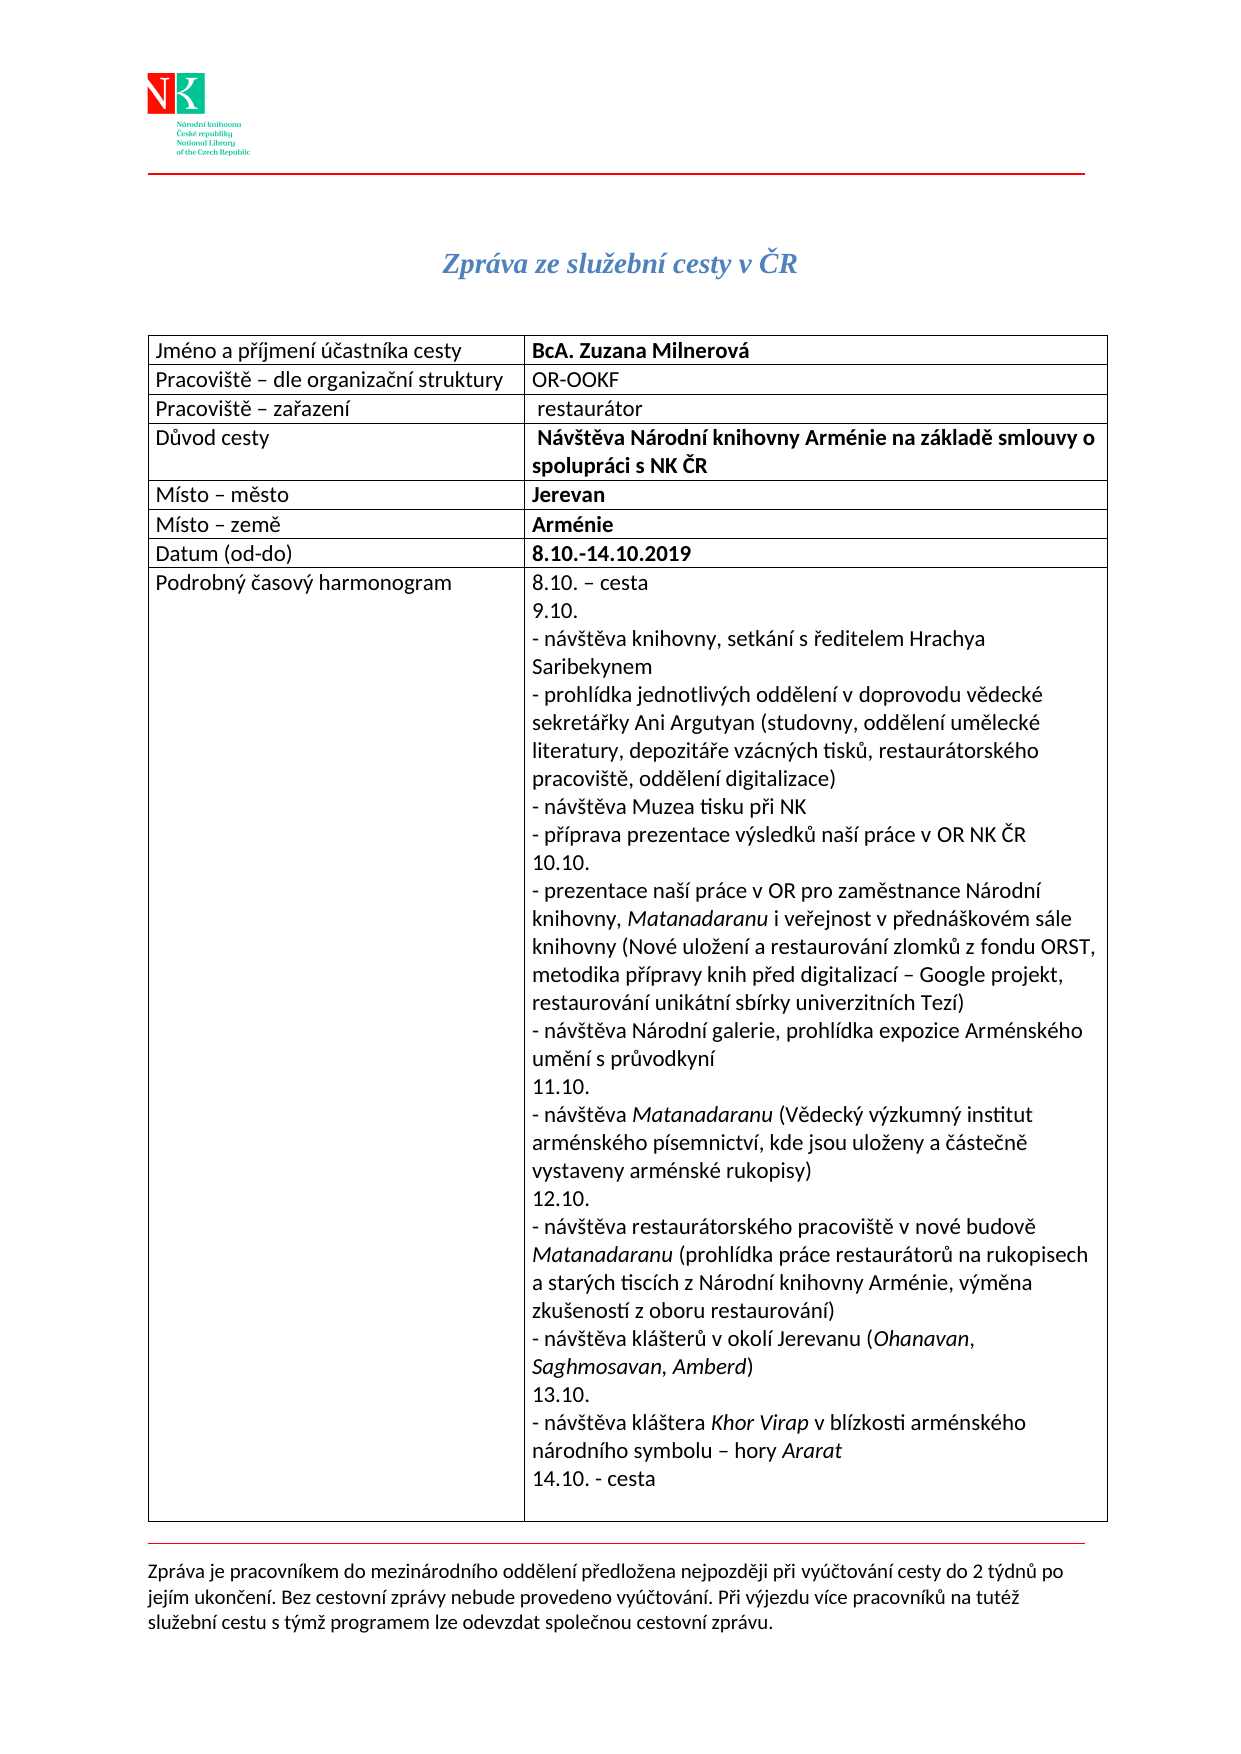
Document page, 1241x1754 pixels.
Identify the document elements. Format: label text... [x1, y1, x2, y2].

table_cell restaurátor [525, 395, 1107, 422]
table_cell Místo – město [149, 481, 524, 509]
table_cell Arménie [525, 510, 1107, 538]
table_cell Místo – země [149, 510, 524, 538]
table_cell OR-OOKF [525, 365, 1107, 393]
table_cell Podrobný časový harmonogram [149, 568, 524, 1521]
table_cell Návštěva Národní knihovny Arménie na základě smlouvy o spolupráci s NK ČR [525, 424, 1107, 479]
table_cell Jerevan [525, 481, 1107, 509]
table_cell Datum (od-do) [149, 539, 524, 567]
table_header Jméno a příjmení účastníka cesty [149, 336, 524, 364]
table_header BcA. Zuzana Milnerová [525, 336, 1107, 364]
table_cell Pracoviště – zařazení [149, 395, 524, 422]
table_cell 8.10. – cesta 9.10. - návštěva knihovny, setkání s ředitelem Hrachya Saribekynem - prohlídka jednotlivých oddělení v doprovodu vědecké sekretářky Ani Argutyan (studovny, oddělení umělecké literatury, depozitáře vzácných tisků, restaurátorského pracoviště, oddělení digitalizace) - návštěva Muzea tisku při NK - příprava prezentace výsledků naší práce v OR NK ČR 10.10. - prezentace naší práce v OR pro zaměstnance Národní knihovny, Matanadaranu i veřejnost v přednáškovém sále knihovny (Nové uložení a restaurování zlomků z fondu ORST, metodika přípravy knih před digitalizací – Google projekt, restaurování unikátní sbírky univerzitních Tezí) - návštěva Národní galerie, prohlídka expozice Arménského umění s průvodkyní 11.10. - návštěva Matanadaranu (Vědecký výzkumný institut arménského písemnictví, kde jsou uloženy a částečně vystaveny arménské rukopisy) 12.10. - návštěva restaurátorského pracoviště v nové budově Matanadaranu (prohlídka práce restaurátorů na rukopisech a starých tiscích z Národní knihovny Arménie, výměna zkušeností z oboru restaurování) - návštěva klášterů v okolí Jerevanu (Ohanavan, Saghmosavan, Amberd) 13.10. - návštěva kláštera Khor Virap v blízkosti arménského národního symbolu – hory Ararat 14.10. - cesta [525, 568, 1107, 1521]
table_cell Důvod cesty [149, 424, 524, 479]
title Zpráva ze služební cesty v ČR [148, 246, 1093, 279]
picture [147, 73, 250, 156]
table_cell 8.10.-14.10.2019 [525, 539, 1107, 567]
table_cell Pracoviště – dle organizační struktury [149, 365, 524, 393]
